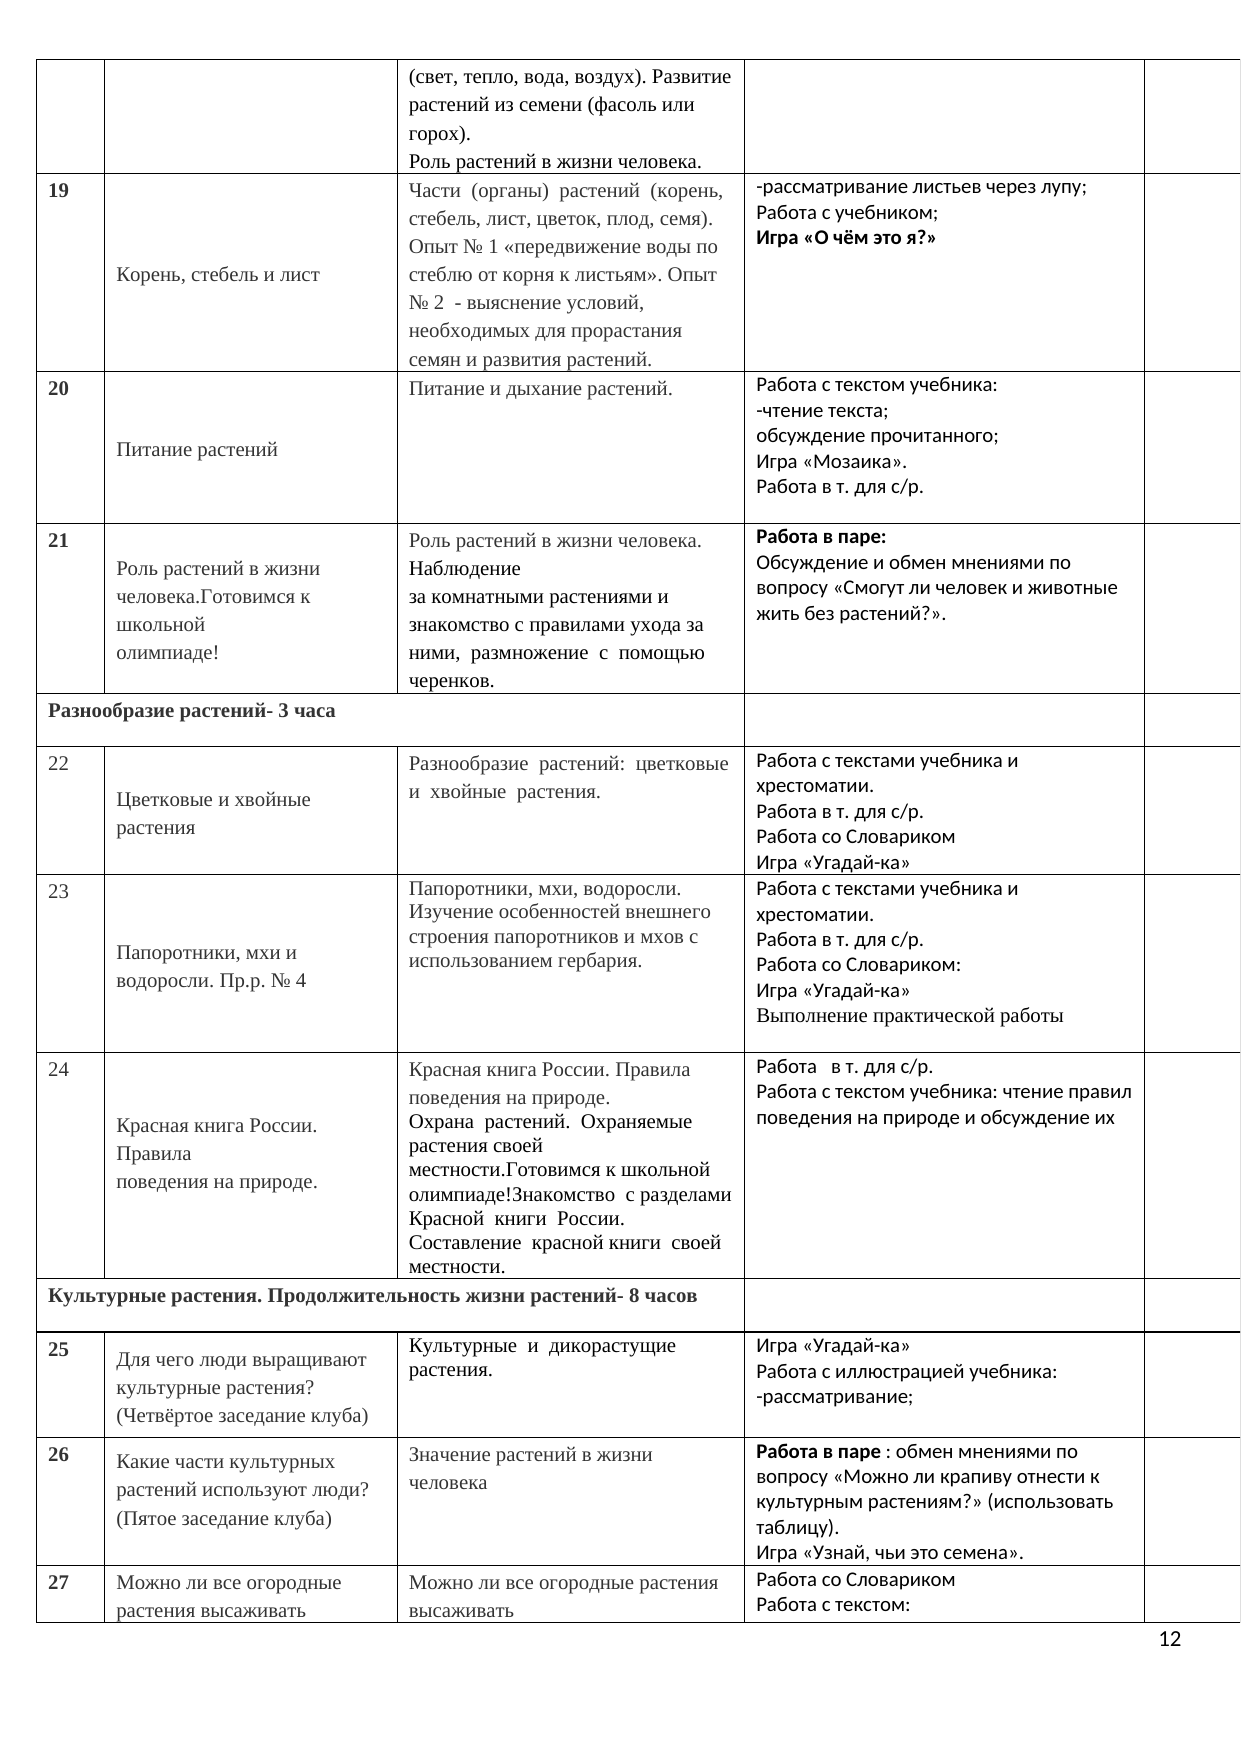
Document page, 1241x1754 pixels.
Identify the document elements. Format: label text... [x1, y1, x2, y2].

table_cell Какие части культурных растений используют люди? (Пятое заседание клуба) [105, 1438, 397, 1565]
table_cell Роль растений в жизни человека.Готовимся к школьной олимпиаде! [105, 524, 397, 692]
table_cell Культурные растения. Продолжительность жизни растений- 8 часов [37, 1279, 744, 1331]
table_cell Работа с текстами учебника и хрестоматии. Работа в т. для с/р. Работа со Словариком Игра «Угадай-ка» [745, 747, 1144, 874]
table_cell Значение растений в жизни человека [398, 1438, 744, 1565]
table_cell Питание растений [105, 372, 397, 523]
table_cell Красная книга России. Правила поведения на природе. Охрана растений. Охраняемые растения своей местности.Готовимся к школьной олимпиаде!Знакомство с разделами Красной книги России. Составление красной книги своей местности. [398, 1053, 744, 1278]
table_cell 19 [37, 174, 104, 371]
table_cell 18 [37, 60, 104, 173]
table_cell Папоротники, мхи, водоросли. Изучение особенностей внешнего строения папоротников и мхов с использованием гербария. [398, 875, 744, 1052]
table_cell Красная книга России. Правила поведения на природе. [105, 1053, 397, 1278]
table_cell Цветковые и хвойные растения [105, 747, 397, 874]
table_cell Части (органы) растений (корень, стебель, лист, цветок, плод, семя). Опыт № 1 «передвижение воды по стеблю от корня к листьям». Опыт № 2 - выяснение условий, необходимых для прорастания семян и развития растений. [398, 174, 744, 371]
table_cell [1145, 875, 1240, 1052]
table_cell [745, 694, 1144, 746]
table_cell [398, 60, 744, 173]
table_cell Папоротники, мхи и водоросли. Пр.р. № 4 [105, 875, 397, 1052]
table_cell -рассматривание листьев через лупу; Работа с учебником; Игра «О чём это я?» [745, 174, 1144, 371]
table_cell Для чего люди выращивают культурные растения? (Четвёртое заседание клуба) [105, 1333, 397, 1437]
table_cell [745, 1279, 1144, 1331]
table_cell [1145, 1053, 1240, 1278]
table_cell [745, 1566, 1144, 1622]
table_cell [1145, 1438, 1240, 1565]
table_cell Работа в паре : обмен мнениями по вопросу «Можно ли крапиву отнести к культурным растениям?» (использовать таблицу). Игра «Узнай, чьи это семена». [745, 1438, 1144, 1565]
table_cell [105, 1566, 397, 1622]
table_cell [745, 60, 1144, 173]
table_cell 22 [37, 747, 104, 874]
table_cell Культурные и дикорастущие растения. [398, 1333, 744, 1437]
table_cell Игра «Угадай-ка» Работа с иллюстрацией учебника: -рассматривание; [745, 1333, 1144, 1437]
table_cell 21 [37, 524, 104, 692]
table_cell [1145, 1566, 1240, 1622]
table_cell 27 [37, 1566, 104, 1622]
table_cell [1145, 174, 1240, 371]
table_cell Питание и дыхание растений. [398, 372, 744, 523]
table_cell 26 [37, 1438, 104, 1565]
table_cell [1145, 60, 1240, 173]
table_cell 25 [37, 1333, 104, 1437]
table_cell 24 [37, 1053, 104, 1278]
table_cell [1145, 1333, 1240, 1437]
table_cell 23 [37, 875, 104, 1052]
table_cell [398, 1566, 744, 1622]
table_cell Работа с текстом учебника: -чтение текста; обсуждение прочитанного; Игра «Мозаика». Работа в т. для с/р. [745, 372, 1144, 523]
table_cell Разнообразие растений- 3 часа [37, 694, 744, 746]
table_cell 20 [37, 372, 104, 523]
table_cell Разнообразие растений: цветковые и хвойные растения. [398, 747, 744, 874]
table_cell [1145, 524, 1240, 692]
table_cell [105, 60, 397, 173]
table_cell [1145, 694, 1240, 746]
table_cell Роль растений в жизни человека. Наблюдение за комнатными растениями и знакомство с правилами ухода за ними, размножение с помощью черенков. [398, 524, 744, 692]
table_cell [1145, 372, 1240, 523]
table_cell Работа в паре: Обсуждение и обмен мнениями по вопросу «Смогут ли человек и животные жить без растений?». [745, 524, 1144, 692]
table_cell Работа с текстами учебника и хрестоматии. Работа в т. для с/р. Работа со Словариком: Игра «Угадай-ка» Выполнение практической работы [745, 875, 1144, 1052]
table_cell [1145, 1279, 1240, 1331]
table_cell Корень, стебель и лист [105, 174, 397, 371]
table_cell Работа в т. для с/р. Работа с текстом учебника: чтение правил поведения на природе и обсуждение их [745, 1053, 1144, 1278]
table_cell [1145, 747, 1240, 874]
